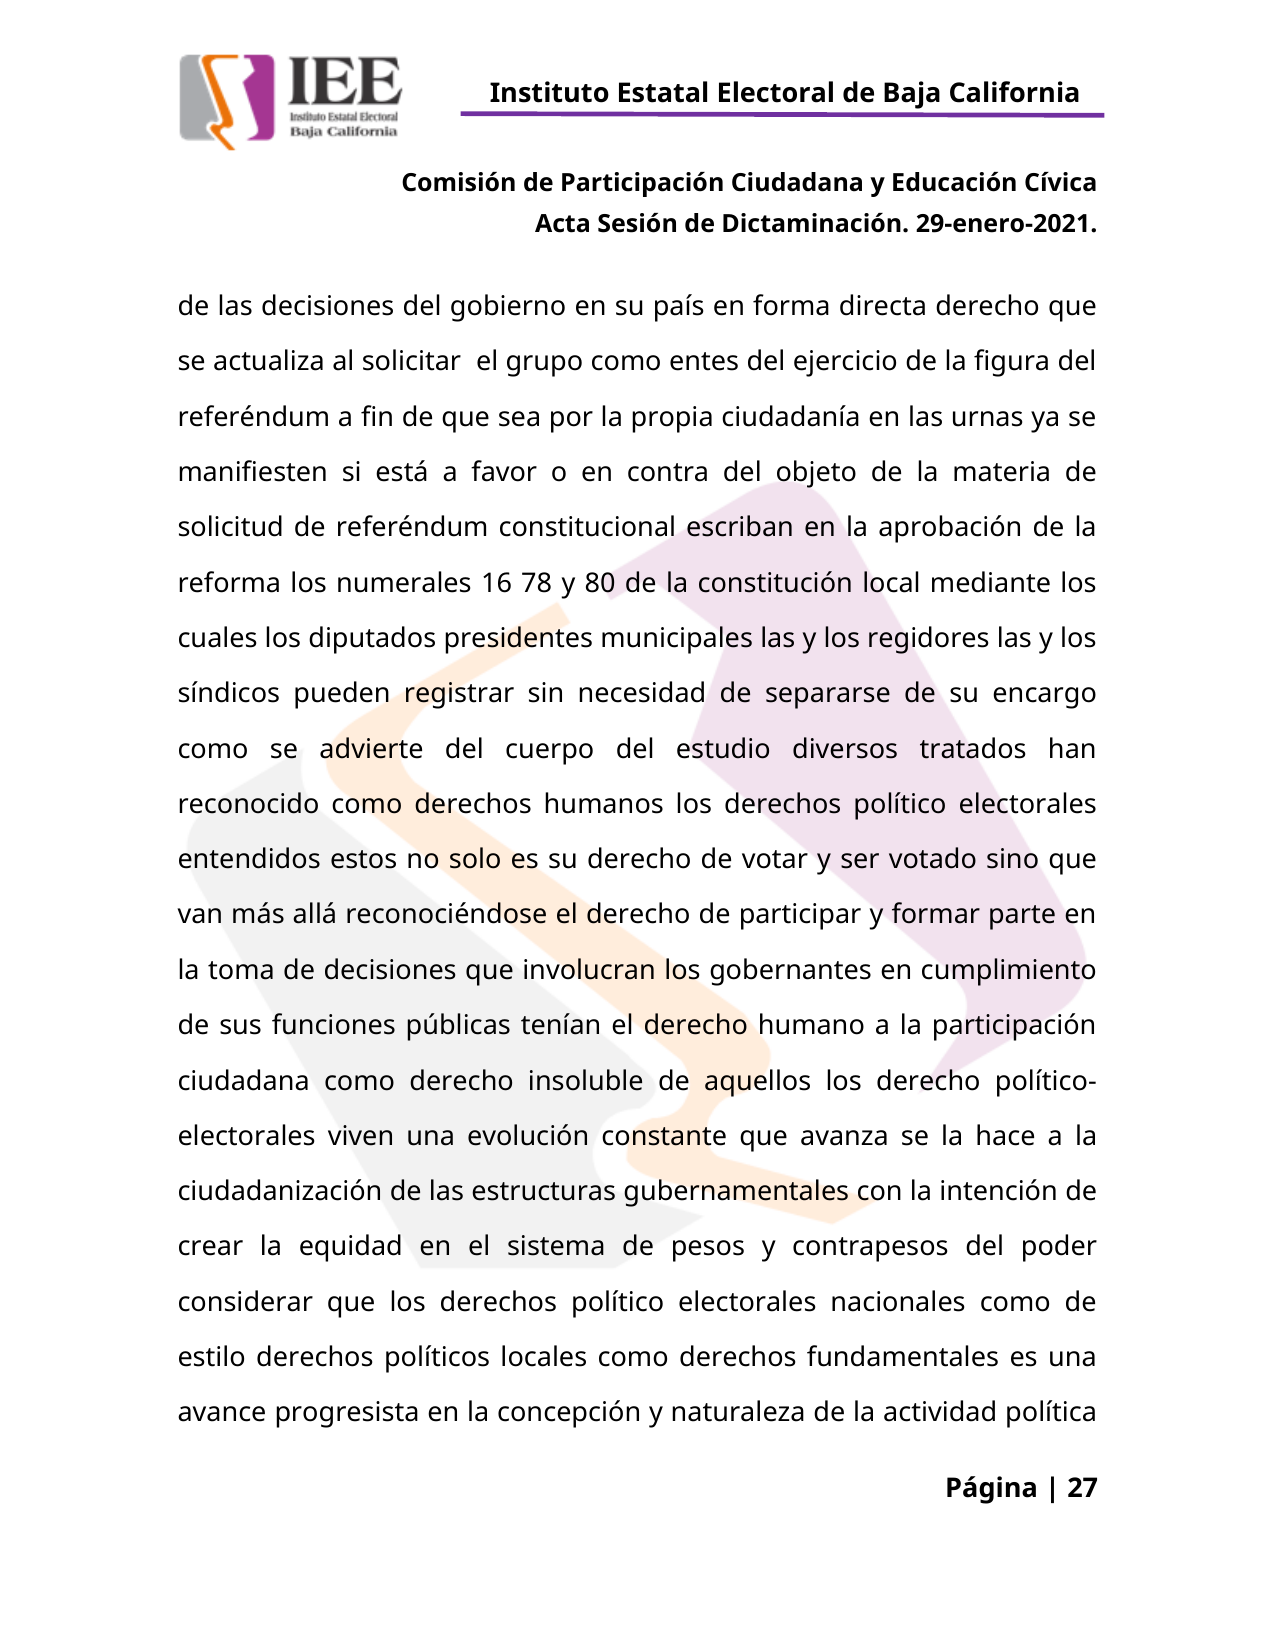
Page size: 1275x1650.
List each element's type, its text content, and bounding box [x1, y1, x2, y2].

picture [177, 52, 404, 152]
